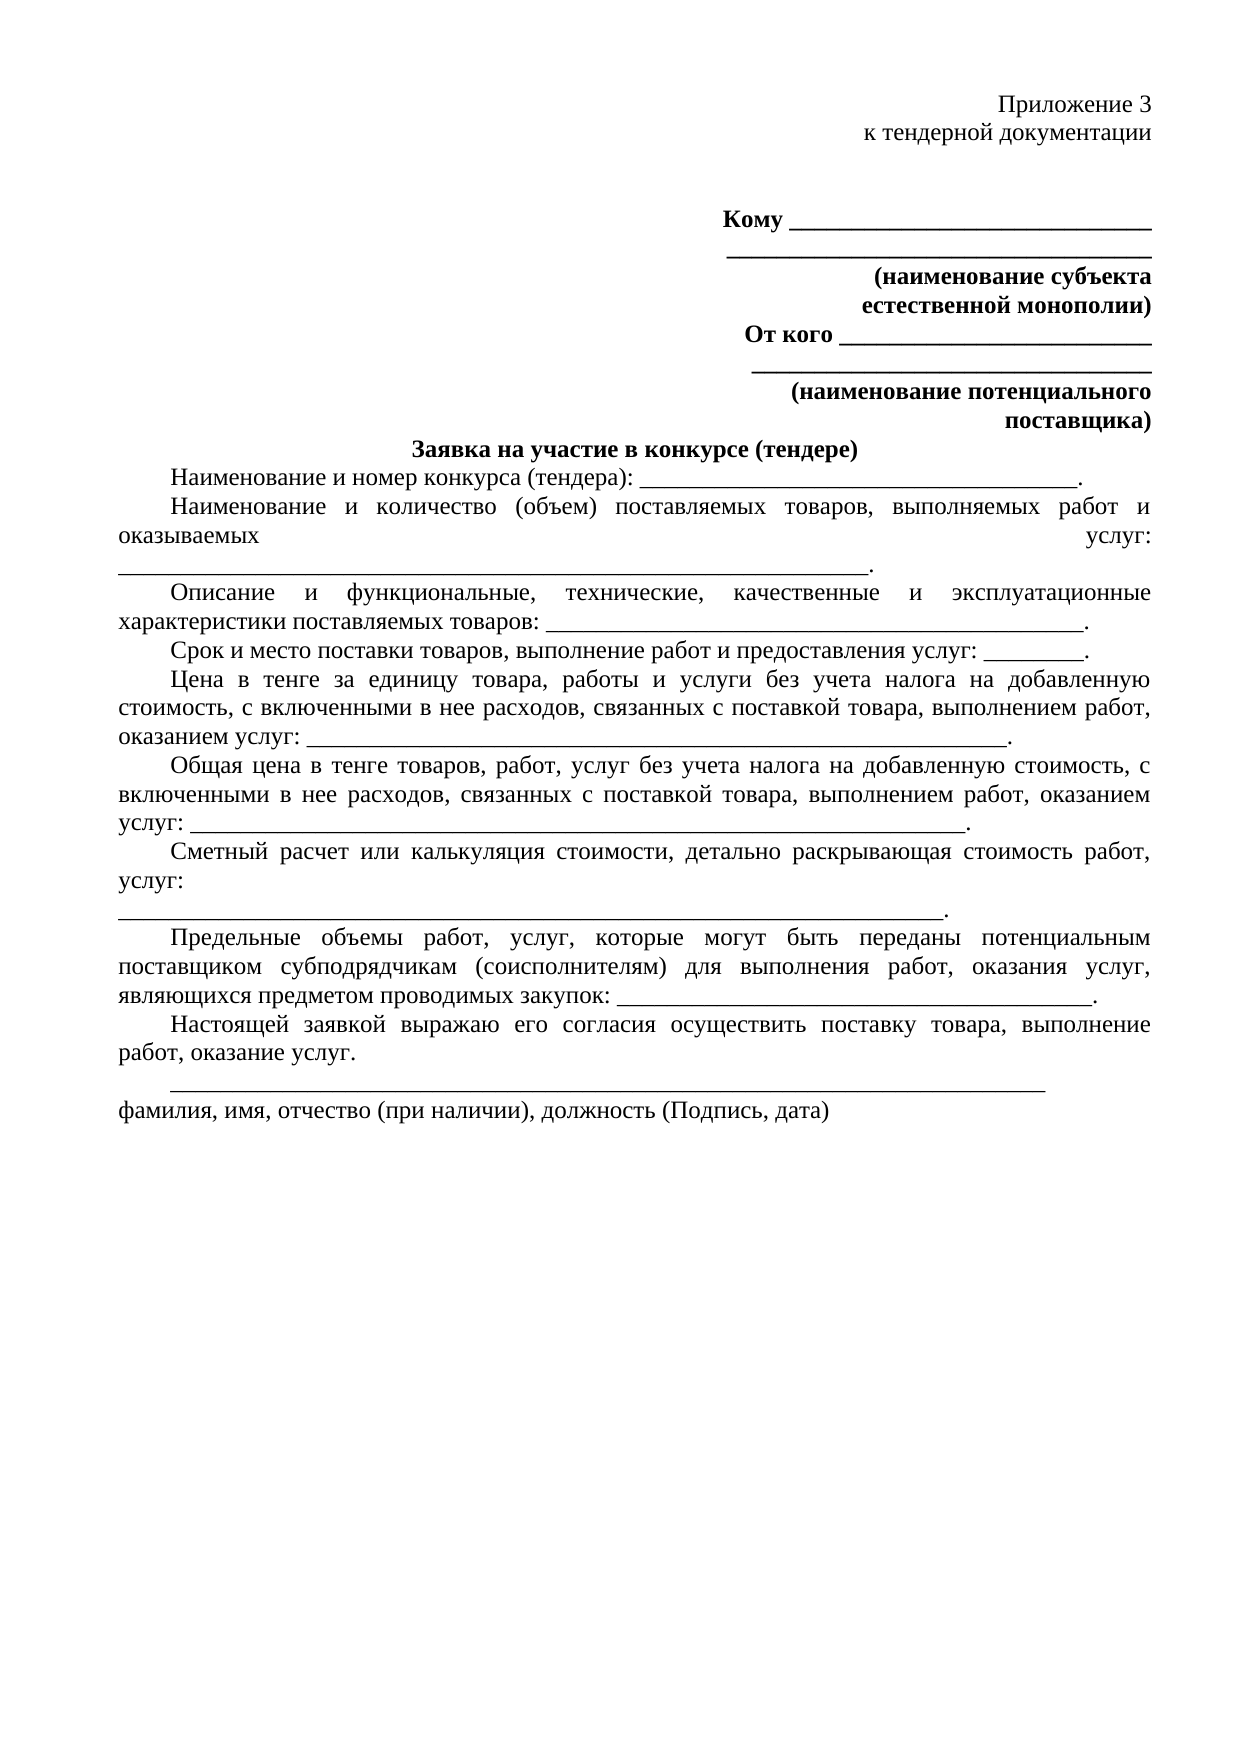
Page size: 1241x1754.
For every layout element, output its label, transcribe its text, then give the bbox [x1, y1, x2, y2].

text Общая цена в тенге товаров, работ, услуг без учета налога на добавленную стоимость, с включенными в нее расходов, связанных с поставкой товара, выполнением работ, оказанием услуг: ______________________________________________________________. [118, 750, 1152, 836]
text Наименование и количество (объем) поставляемых товаров, выполняемых работ и оказываемых услуг: ____________________________________________________________. [118, 491, 1152, 577]
text ______________________________________________________________________ фамилия, имя, отчество (при наличии), должность (Подпись, дата) [118, 1066, 1152, 1124]
text Приложение 3 [118, 89, 1152, 117]
text Кому _____________________________ __________________________________ (наименование субъекта естественной монополии) От кого _________________________ ________________________________ (наименование потенциального поставщика) [118, 204, 1152, 434]
text Настоящей заявкой выражаю его согласия осуществить поставку товара, выполнение работ, оказание услуг. [118, 1009, 1152, 1066]
text Предельные объемы работ, услуг, которые могут быть переданы потенциальным поставщиком субподрядчикам (соисполнителям) для выполнения работ, оказания услуг, являющихся предметом проводимых закупок: ______________________________________. [118, 922, 1152, 1009]
text Заявка на участие в конкурсе (тендере) [118, 434, 1152, 462]
text Цена в тенге за единицу товара, работы и услуги без учета налога на добавленную стоимость, с включенными в нее расходов, связанных с поставкой товара, выполнением работ, оказанием услуг: ________________________________________________________. [118, 664, 1152, 750]
text Наименование и номер конкурса (тендера): ___________________________________. [118, 462, 1152, 491]
text к тендерной документации [118, 117, 1152, 146]
text Срок и место поставки товаров, выполнение работ и предоставления услуг: ________. [118, 635, 1152, 664]
text Описание и функциональные, технические, качественные и эксплуатационные характеристики поставляемых товаров: ___________________________________________. [118, 577, 1152, 635]
text Сметный расчет или калькуляция стоимости, детально раскрывающая стоимость работ, услуг: __________________________________________________________________. [118, 836, 1152, 922]
